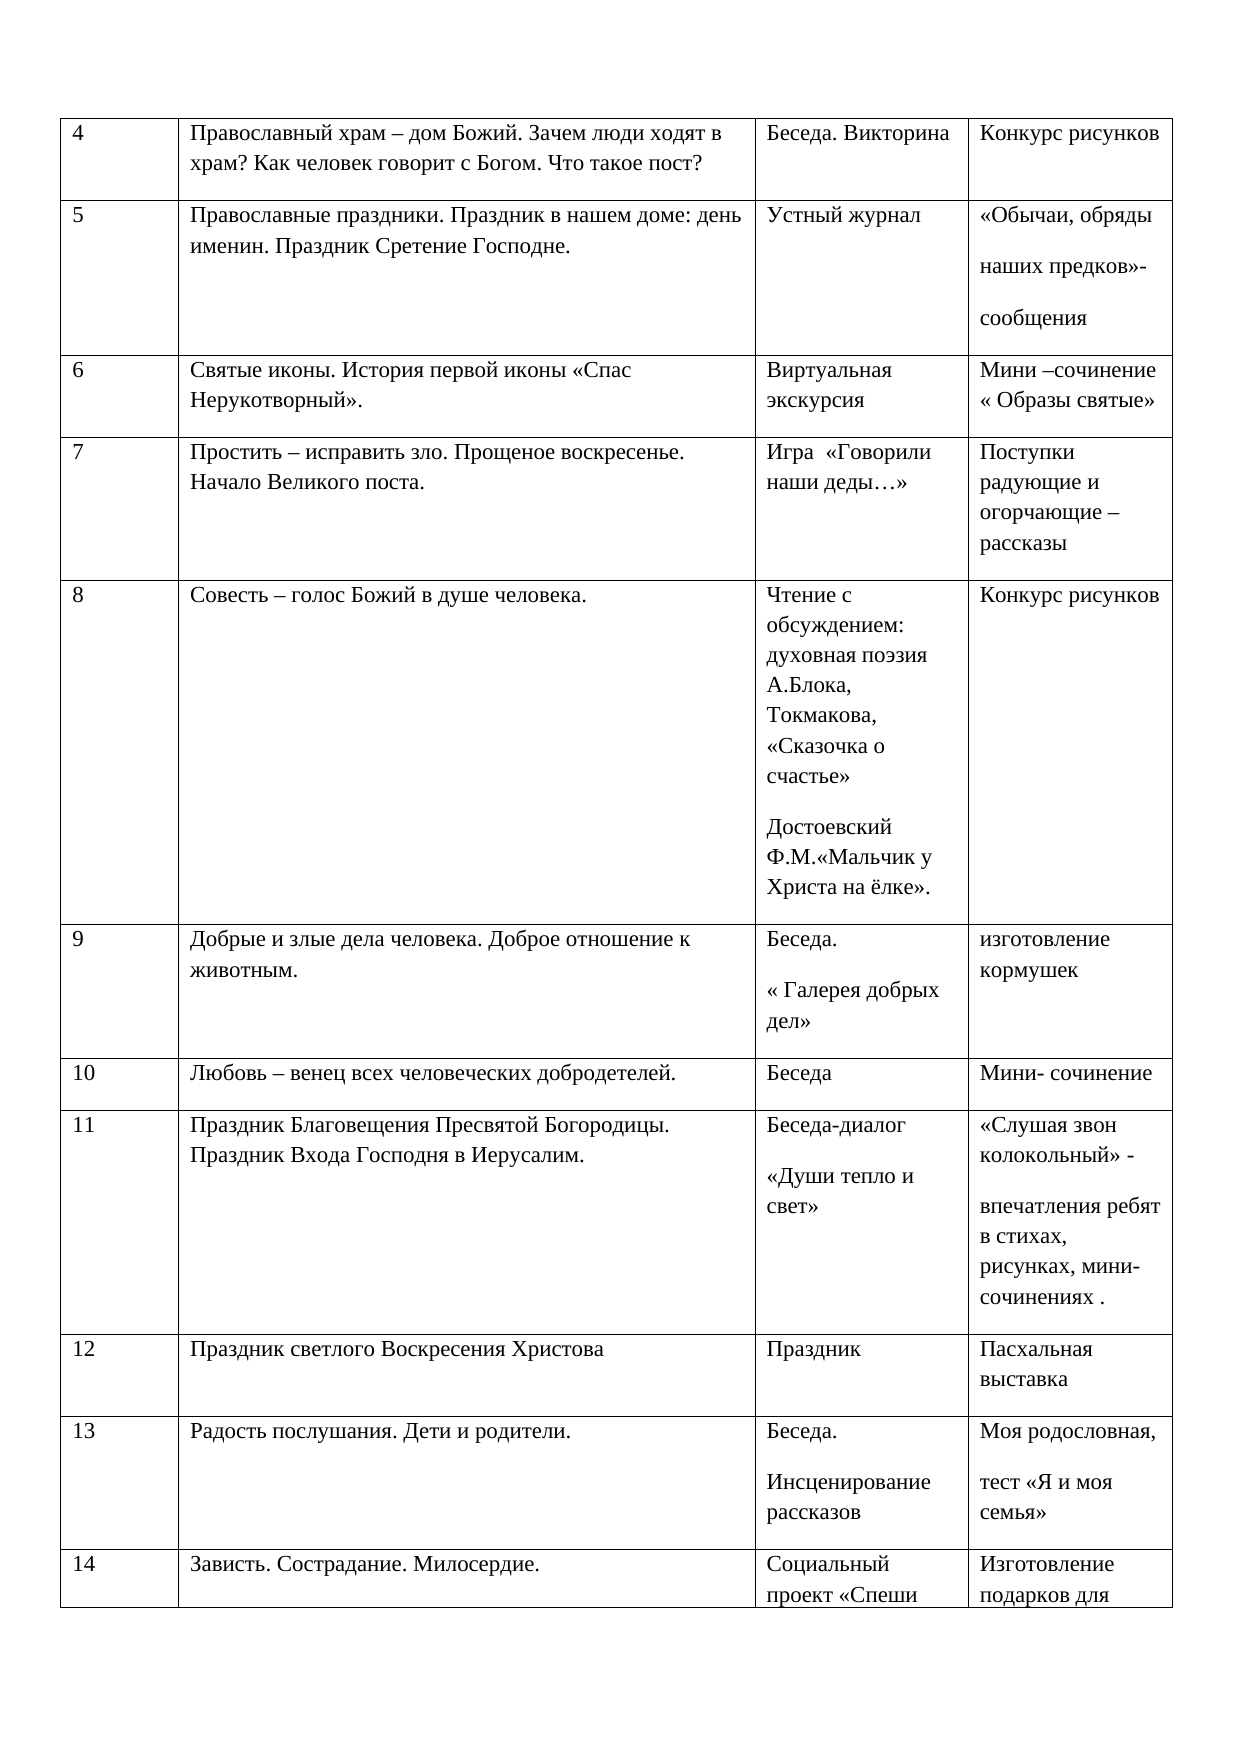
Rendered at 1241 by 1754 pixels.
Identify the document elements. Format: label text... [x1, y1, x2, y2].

table_cell Устный журнал [756, 201, 968, 354]
table_cell Конкурс рисунков [969, 119, 1172, 200]
table_cell Праздник светлого Воскресения Христова [179, 1335, 755, 1416]
table_cell Беседа. Викторина [756, 119, 968, 200]
table_cell Радость послушания. Дети и родители. [179, 1417, 755, 1549]
table_cell 5 [61, 201, 178, 354]
table_cell 10 [61, 1059, 178, 1110]
table_cell Конкурс рисунков [969, 581, 1172, 924]
table_cell Беседа-диалог «Души тепло и свет» [756, 1111, 968, 1334]
table_cell «Обычаи, обряды наших предков»- сообщения [969, 201, 1172, 354]
table_cell 11 [61, 1111, 178, 1334]
table_cell 9 [61, 925, 178, 1058]
table_cell Добрые и злые дела человека. Доброе отношение к животным. [179, 925, 755, 1058]
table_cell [179, 1550, 755, 1607]
table_cell Святые иконы. История первой иконы «Спас Нерукотворный». [179, 356, 755, 437]
table_cell 13 [61, 1417, 178, 1549]
table_cell 14 [61, 1550, 178, 1607]
table_cell Беседа. « Галерея добрых дел» [756, 925, 968, 1058]
table_cell Мини –сочинение « Образы святые» [969, 356, 1172, 437]
table_cell Виртуальная экскурсия [756, 356, 968, 437]
table_cell Праздник Благовещения Пресвятой Богородицы. Праздник Входа Господня в Иерусалим. [179, 1111, 755, 1334]
table_cell изготовление кормушек [969, 925, 1172, 1058]
table_cell Совесть – голос Божий в душе человека. [179, 581, 755, 924]
table_cell Мини- сочинение [969, 1059, 1172, 1110]
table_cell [756, 1550, 968, 1607]
table_cell 8 [61, 581, 178, 924]
table_cell Православный храм – дом Божий. Зачем люди ходят в храм? Как человек говорит с Богом. Что такое пост? [179, 119, 755, 200]
table_cell «Слушая звон колокольный» - впечатления ребят в стихах, рисунках, мини-сочинениях . [969, 1111, 1172, 1334]
table_cell Простить – исправить зло. Прощеное воскресенье. Начало Великого поста. [179, 438, 755, 579]
table_cell 7 [61, 438, 178, 579]
table_cell 4 [61, 119, 178, 200]
table_cell Праздник [756, 1335, 968, 1416]
table_cell Моя родословная, тест «Я и моя семья» [969, 1417, 1172, 1549]
table_cell Православные праздники. Праздник в нашем доме: день именин. Праздник Сретение Господне. [179, 201, 755, 354]
table_cell Беседа [756, 1059, 968, 1110]
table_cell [969, 1550, 1172, 1607]
table_cell Любовь – венец всех человеческих добродетелей. [179, 1059, 755, 1110]
table_cell Поступки радующие и огорчающие – рассказы [969, 438, 1172, 579]
table_cell Пасхальная выставка [969, 1335, 1172, 1416]
table_cell 6 [61, 356, 178, 437]
table_cell Игра «Говорили наши деды…» [756, 438, 968, 579]
table_cell Чтение с обсуждением: духовная поэзия А.Блока, Токмакова, «Сказочка о счастье» Достоевский Ф.М.«Мальчик у Христа на ёлке». [756, 581, 968, 924]
table_cell Беседа. Инсценирование рассказов [756, 1417, 968, 1549]
table_cell 12 [61, 1335, 178, 1416]
